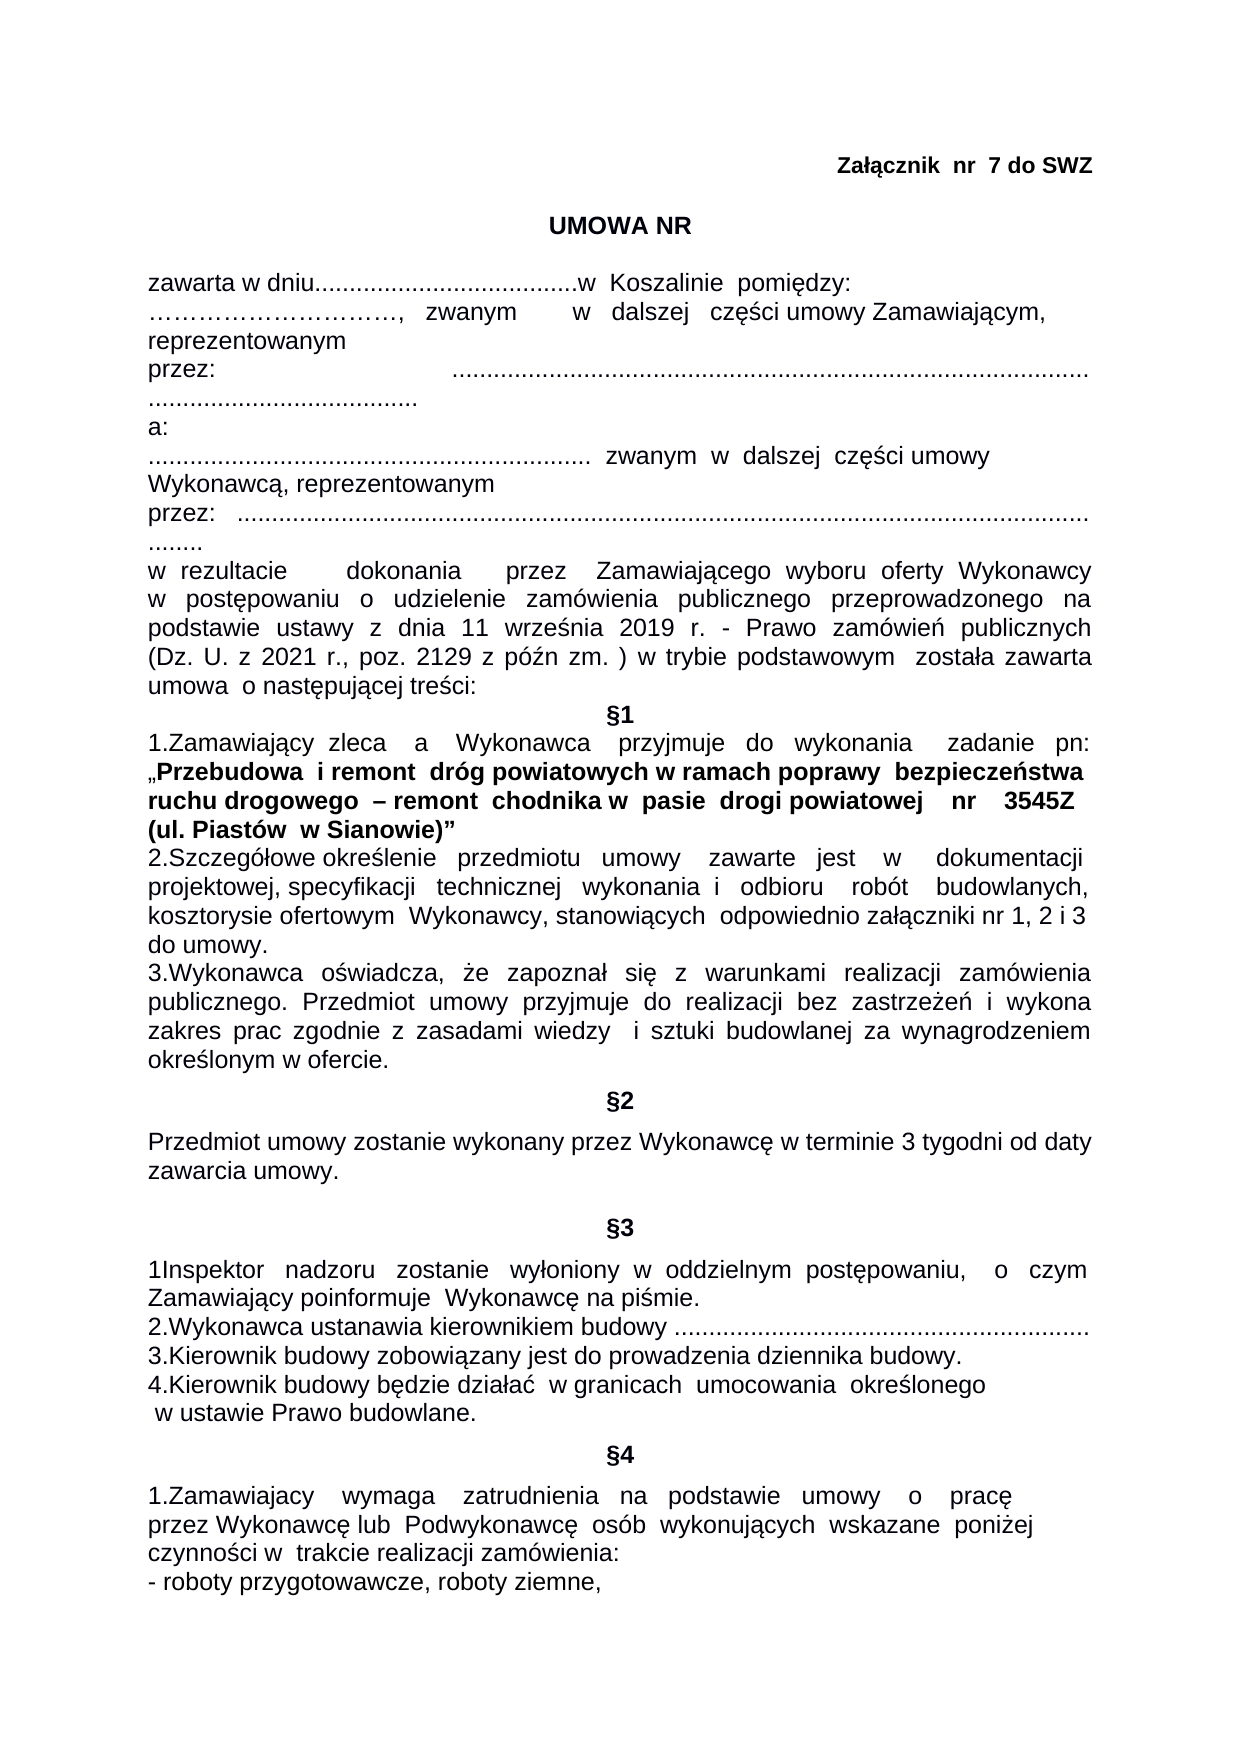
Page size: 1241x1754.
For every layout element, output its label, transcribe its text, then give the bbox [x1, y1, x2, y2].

subtitle Załącznik nr 7 do SWZ [148, 152, 1093, 178]
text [148, 1481, 1093, 1596]
text UMOWA NR [148, 211, 1093, 239]
text ................................................................ zwanym w dalszej części umowy Wykonawcą, reprezentowanym przez: ................................................................................................................................... [148, 441, 1093, 556]
text §2 [148, 1086, 1093, 1114]
text 1.Zamawiający zleca a Wykonawca przyjmuje do wykonania zadanie pn: „Przebudowa i remont dróg powiatowych w ramach poprawy bezpieczeństwa ruchu drogowego – remont chodnika w pasie drogi powiatowej nr 3545Z (ul. Piastów w Sianowie)” [148, 728, 1093, 843]
text a: [148, 412, 1093, 441]
text 2.Szczegółowe określenie przedmiotu umowy zawarte jest w dokumentacji projektowej, specyfikacji technicznej wykonania i odbioru robót budowlanych, kosztorysie ofertowym Wykonawcy, stanowiących odpowiednio załączniki nr 1, 2 i 3 do umowy. [148, 843, 1093, 958]
text §3 [148, 1213, 1093, 1242]
text w rezultacie dokonania przez Zamawiającego wyboru oferty Wykonawcy w postępowaniu o udzielenie zamówienia publicznego przeprowadzonego na podstawie ustawy z dnia 11 września 2019 r. - Prawo zamówień publicznych (Dz. U. z 2021 r., poz. 2129 z późn zm. ) w trybie podstawowym została zawarta umowa o następującej treści: [148, 556, 1093, 699]
text §4 [148, 1439, 1093, 1468]
text Przedmiot umowy zostanie wykonany przez Wykonawcę w terminie 3 tygodni od daty zawarcia umowy. [148, 1127, 1093, 1213]
text …………………………, zwanym w dalszej części umowy Zamawiającym, reprezentowanym przez: ................................................................................................................................... [148, 297, 1093, 412]
text 3.Wykonawca oświadcza, że zapoznał się z warunkami realizacji zamówienia publicznego. Przedmiot umowy przyjmuje do realizacji bez zastrzeżeń i wykona zakres prac zgodnie z zasadami wiedzy i sztuki budowlanej za wynagrodzeniem określonym w ofercie. [148, 958, 1093, 1073]
text §1 [148, 699, 1093, 728]
text 1Inspektor nadzoru zostanie wyłoniony w oddzielnym postępowaniu, o czym Zamawiający poinformuje Wykonawcę na piśmie. 2.Wykonawca ustanawia kierownikiem budowy ............................................................ 3.Kierownik budowy zobowiązany jest do prowadzenia dziennika budowy. 4.Kierownik budowy będzie działać w granicach umocowania określonego w ustawie Prawo budowlane. [148, 1254, 1093, 1427]
text zawarta w dniu......................................w Koszalinie pomiędzy: [148, 268, 1093, 297]
